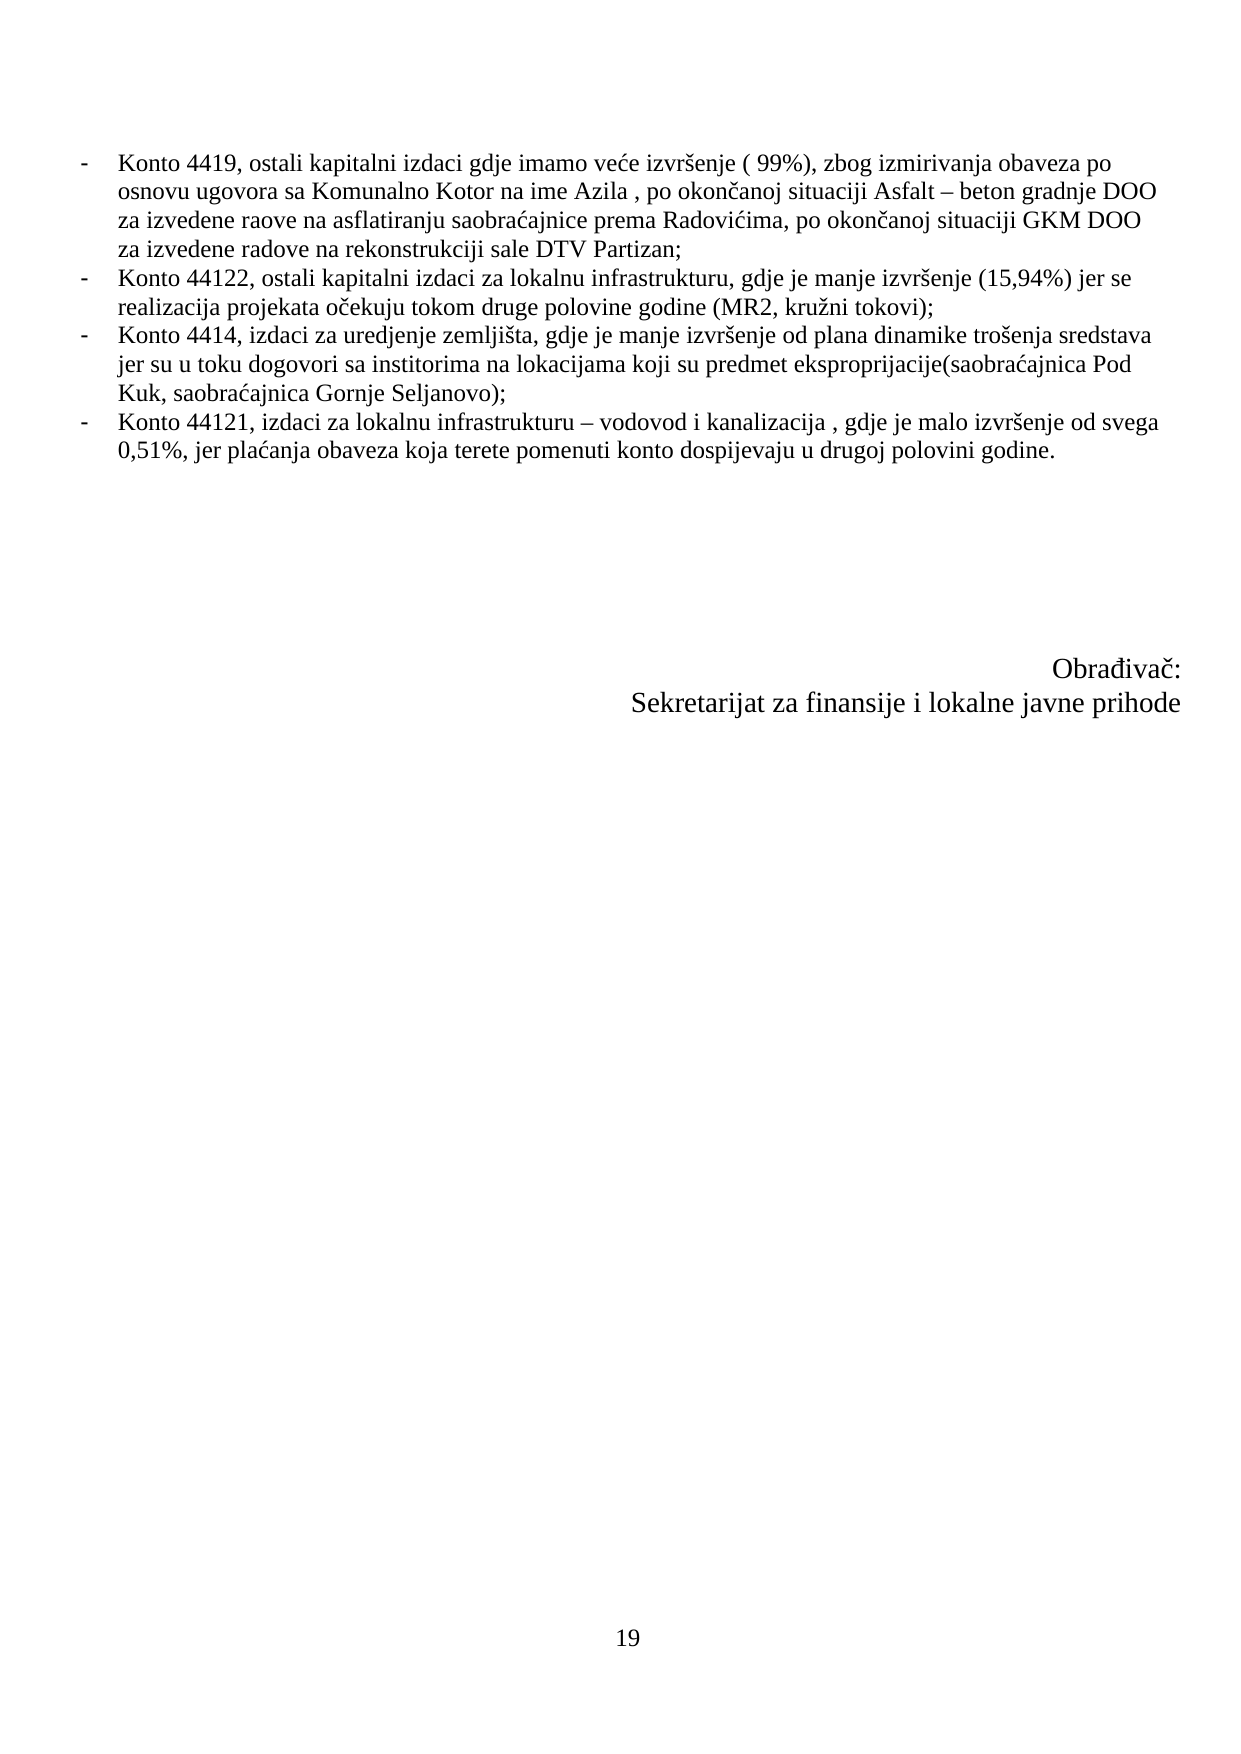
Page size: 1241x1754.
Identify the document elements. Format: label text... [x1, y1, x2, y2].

list Konto 4419, ostali kapitalni izdaci gdje imamo veće izvršenje ( 99%), zbog izmirivanja obaveza po osnovu ugovora sa Komunalno Kotor na ime Azila , po okončanoj situaciji Asfalt – beton gradnje DOO za izvedene raove na asflatiranju saobraćajnice prema Radovićima, po okončanoj situaciji GKM DOO za izvedene radove na rekonstrukciji sale DTV Partizan; [80, 148, 1164, 263]
list Konto 4414, izdaci za uredjenje zemljišta, gdje je manje izvršenje od plana dinamike trošenja sredstava jer su u toku dogovori sa institorima na lokacijama koji su predmet eksproprijacije(saobraćajnica Pod Kuk, saobraćajnica Gornje Seljanovo); [80, 320, 1164, 407]
text Obrađivač: [74, 651, 1181, 685]
list Konto 44121, izdaci za lokalnu infrastrukturu – vodovod i kanalizacija , gdje je malo izvršenje od svega 0,51%, jer plaćanja obaveza koja terete pomenuti konto dospijevaju u drugoj polovini godine. [80, 407, 1164, 464]
text Sekretarijat za finansije i lokalne javne prihode [74, 685, 1181, 718]
list Konto 44122, ostali kapitalni izdaci za lokalnu infrastrukturu, gdje je manje izvršenje (15,94%) jer se realizacija projekata očekuju tokom druge polovine godine (MR2, kružni tokovi); [80, 263, 1164, 320]
